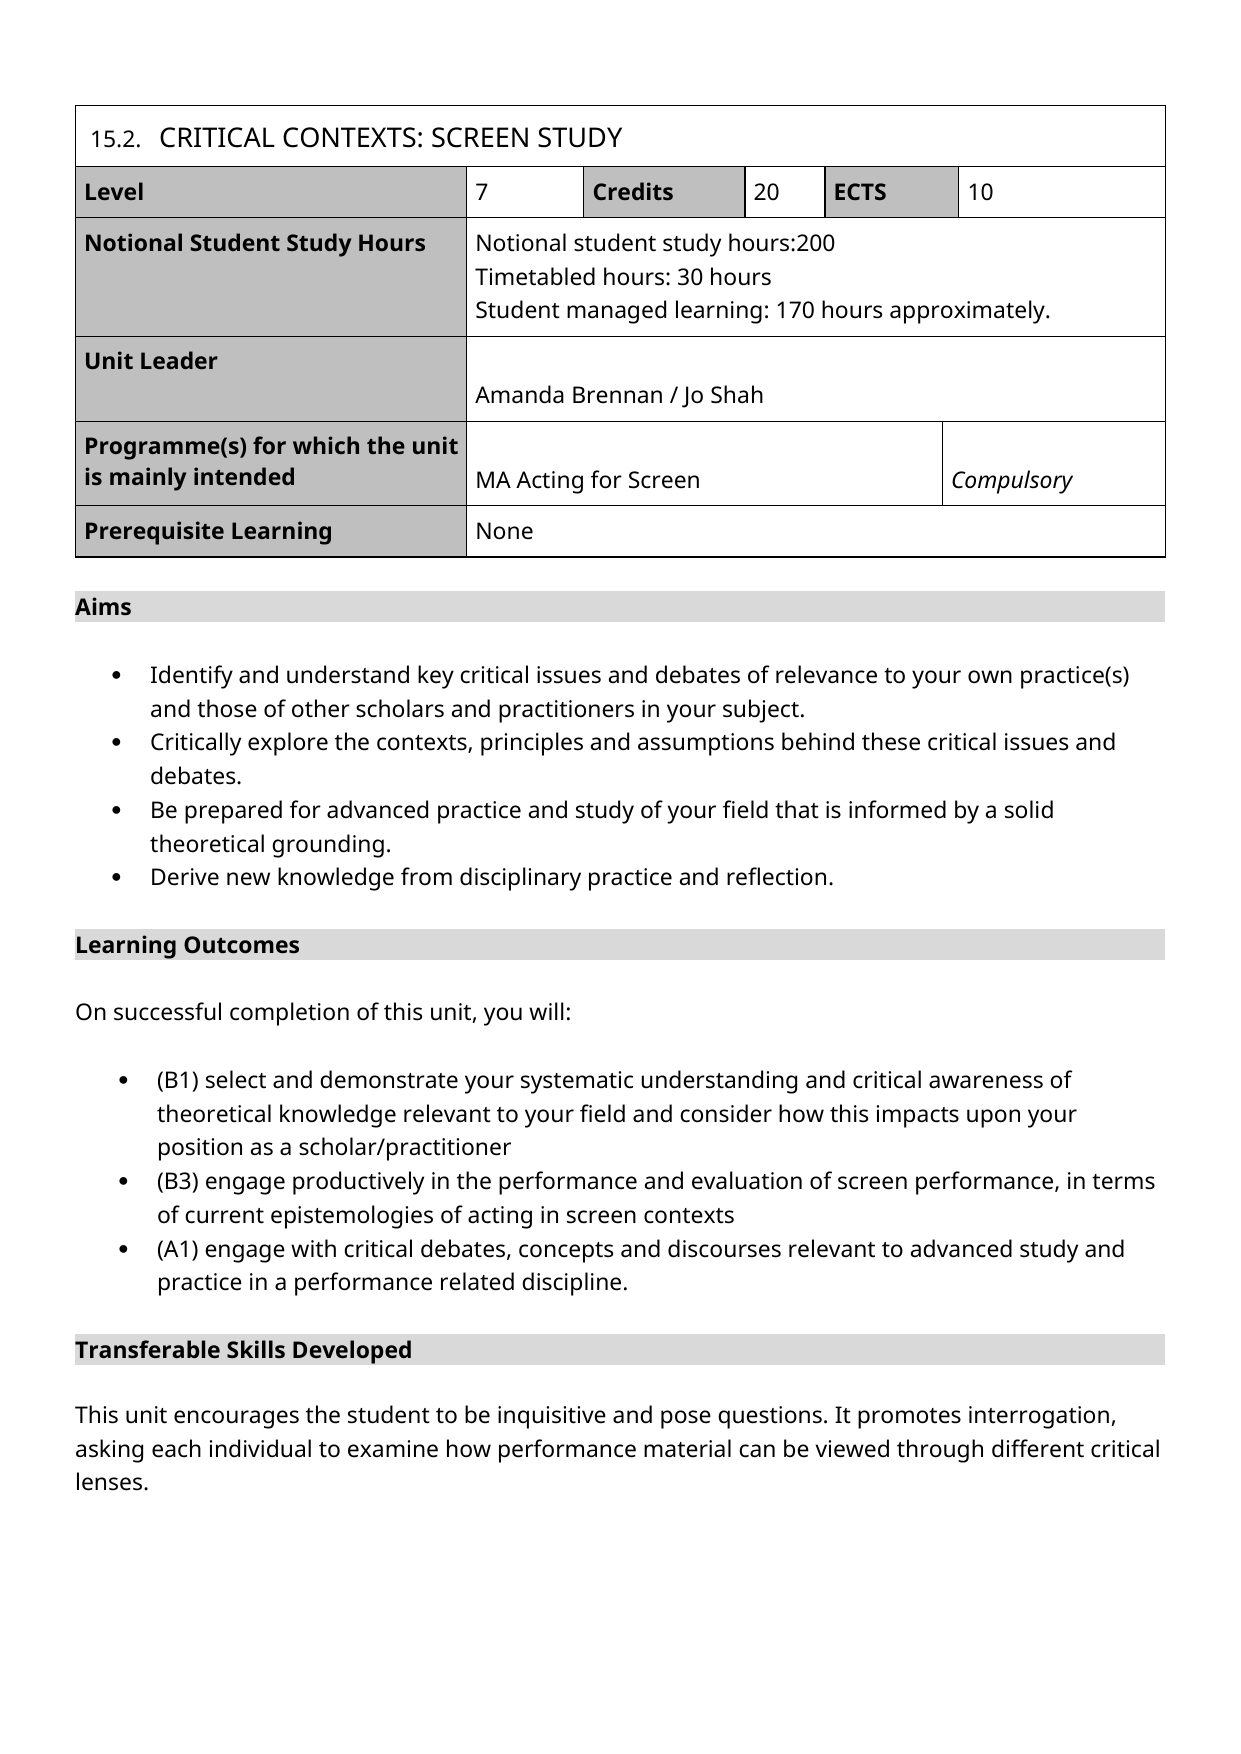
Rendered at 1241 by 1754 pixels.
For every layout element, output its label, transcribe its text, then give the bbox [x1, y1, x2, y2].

list (B1) select and demonstrate your systematic understanding and critical awareness of theoretical knowledge relevant to your field and consider how this impacts upon your position as a scholar/practitioner [119, 1064, 1165, 1162]
table_cell Notional student study hours:200 Timetabled hours: 30 hours Student managed learning: 170 hours approximately. [467, 218, 1165, 336]
list (B3) engage productively in the performance and evaluation of screen performance, in terms of current epistemologies of acting in screen contexts [119, 1165, 1165, 1230]
table_cell 7 [467, 167, 583, 217]
list Critically explore the contexts, principles and assumptions behind these critical issues and debates. [112, 726, 1165, 791]
text Learning Outcomes [75, 929, 1165, 960]
text Transferable Skills Developed [75, 1334, 1165, 1365]
list Identify and understand key critical issues and debates of relevance to your own practice(s) and those of other scholars and practitioners in your subject. [112, 659, 1165, 724]
list Derive new knowledge from disciplinary practice and reflection. [112, 861, 1165, 892]
table_cell 10 [959, 167, 1165, 217]
table_cell Programme(s) for which the unit is mainly intended [76, 422, 466, 505]
table_cell Amanda Brennan / Jo Shah [467, 337, 1165, 421]
table_cell Prerequisite Learning [76, 506, 466, 556]
table_cell ECTS [826, 167, 958, 217]
table_cell Compulsory [943, 422, 1165, 505]
table_cell MA Acting for Screen [467, 422, 942, 505]
table_cell Unit Leader [76, 337, 466, 421]
table_cell Notional Student Study Hours [76, 218, 466, 336]
table_cell 20 [746, 167, 824, 217]
text Aims [75, 591, 1165, 622]
text This unit encourages the student to be inquisitive and pose questions. It promotes interrogation, asking each individual to examine how performance material can be viewed through different critical lenses. [75, 1399, 1165, 1497]
text On successful completion of this unit, you will: [75, 996, 1165, 1027]
list (A1) engage with critical debates, concepts and discourses relevant to advanced study and practice in a performance related discipline. [119, 1232, 1165, 1297]
table_cell Level [76, 167, 466, 217]
table_cell None [467, 506, 1165, 556]
table_cell Credits [584, 167, 744, 217]
list Be prepared for advanced practice and study of your field that is informed by a solid theoretical grounding. [112, 794, 1165, 859]
table_header CRITICAL CONTEXTS: SCREEN STUDY [76, 106, 1165, 166]
